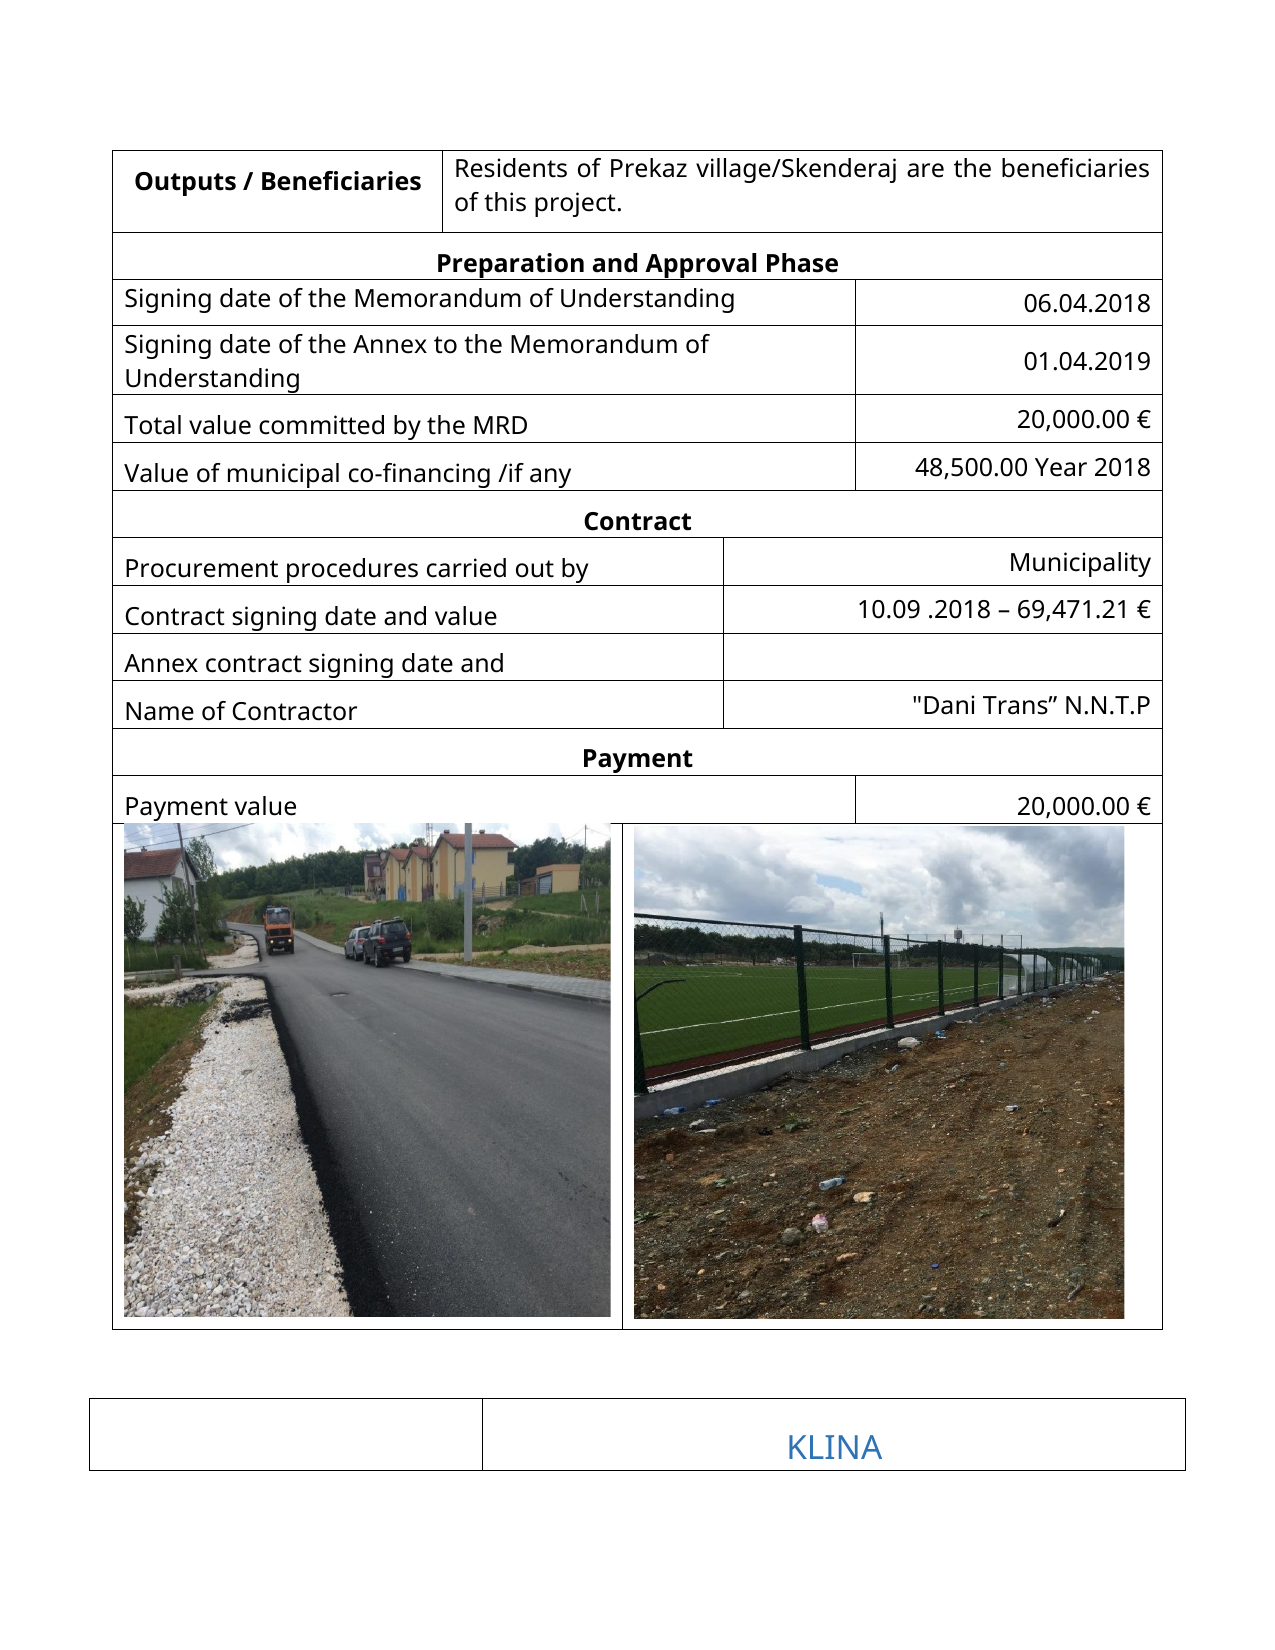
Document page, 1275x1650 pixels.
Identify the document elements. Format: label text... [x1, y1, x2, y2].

table_cell 06.04.2018 [856, 280, 1162, 325]
table_cell Signing date of the Annex to the Memorandum of Understanding [113, 326, 855, 394]
table_cell Contract signing date and value [113, 586, 723, 632]
table_cell [113, 824, 622, 1329]
table_header KLINA [483, 1399, 1185, 1469]
table_cell Procurement procedures carried out by [113, 538, 723, 585]
table_cell Total value committed by the MRD [113, 395, 855, 442]
table_cell Payment value [113, 776, 855, 823]
table_cell Annex contract signing date and [113, 634, 723, 680]
table_cell Contract [113, 491, 1162, 537]
table_cell Outputs / Beneficiaries [113, 151, 442, 232]
table_cell "Dani Trans” N.N.T.P [724, 681, 1162, 728]
table_cell Payment [113, 729, 1162, 775]
table_cell Residents of Prekaz village/Skenderaj are the beneficiaries of this project. [443, 151, 1162, 232]
table_cell [724, 634, 1162, 680]
table_cell Municipality [724, 538, 1162, 585]
table_cell 10.09 .2018 – 69,471.21 € [724, 586, 1162, 632]
table_cell Signing date of the Memorandum of Understanding [113, 280, 855, 325]
table_cell 48,500.00 Year 2018 [856, 443, 1162, 489]
table_cell Preparation and Approval Phase [113, 233, 1162, 279]
table_cell Value of municipal co-financing /if any [113, 443, 855, 489]
table_cell 01.04.2019 [856, 326, 1162, 394]
table_cell 20,000.00 € [856, 776, 1162, 823]
table_header [90, 1399, 482, 1469]
table_cell [623, 824, 1162, 1329]
picture [124, 823, 611, 1317]
table_cell 20,000.00 € [856, 395, 1162, 442]
picture [634, 826, 1125, 1319]
table_cell Name of Contractor [113, 681, 723, 728]
